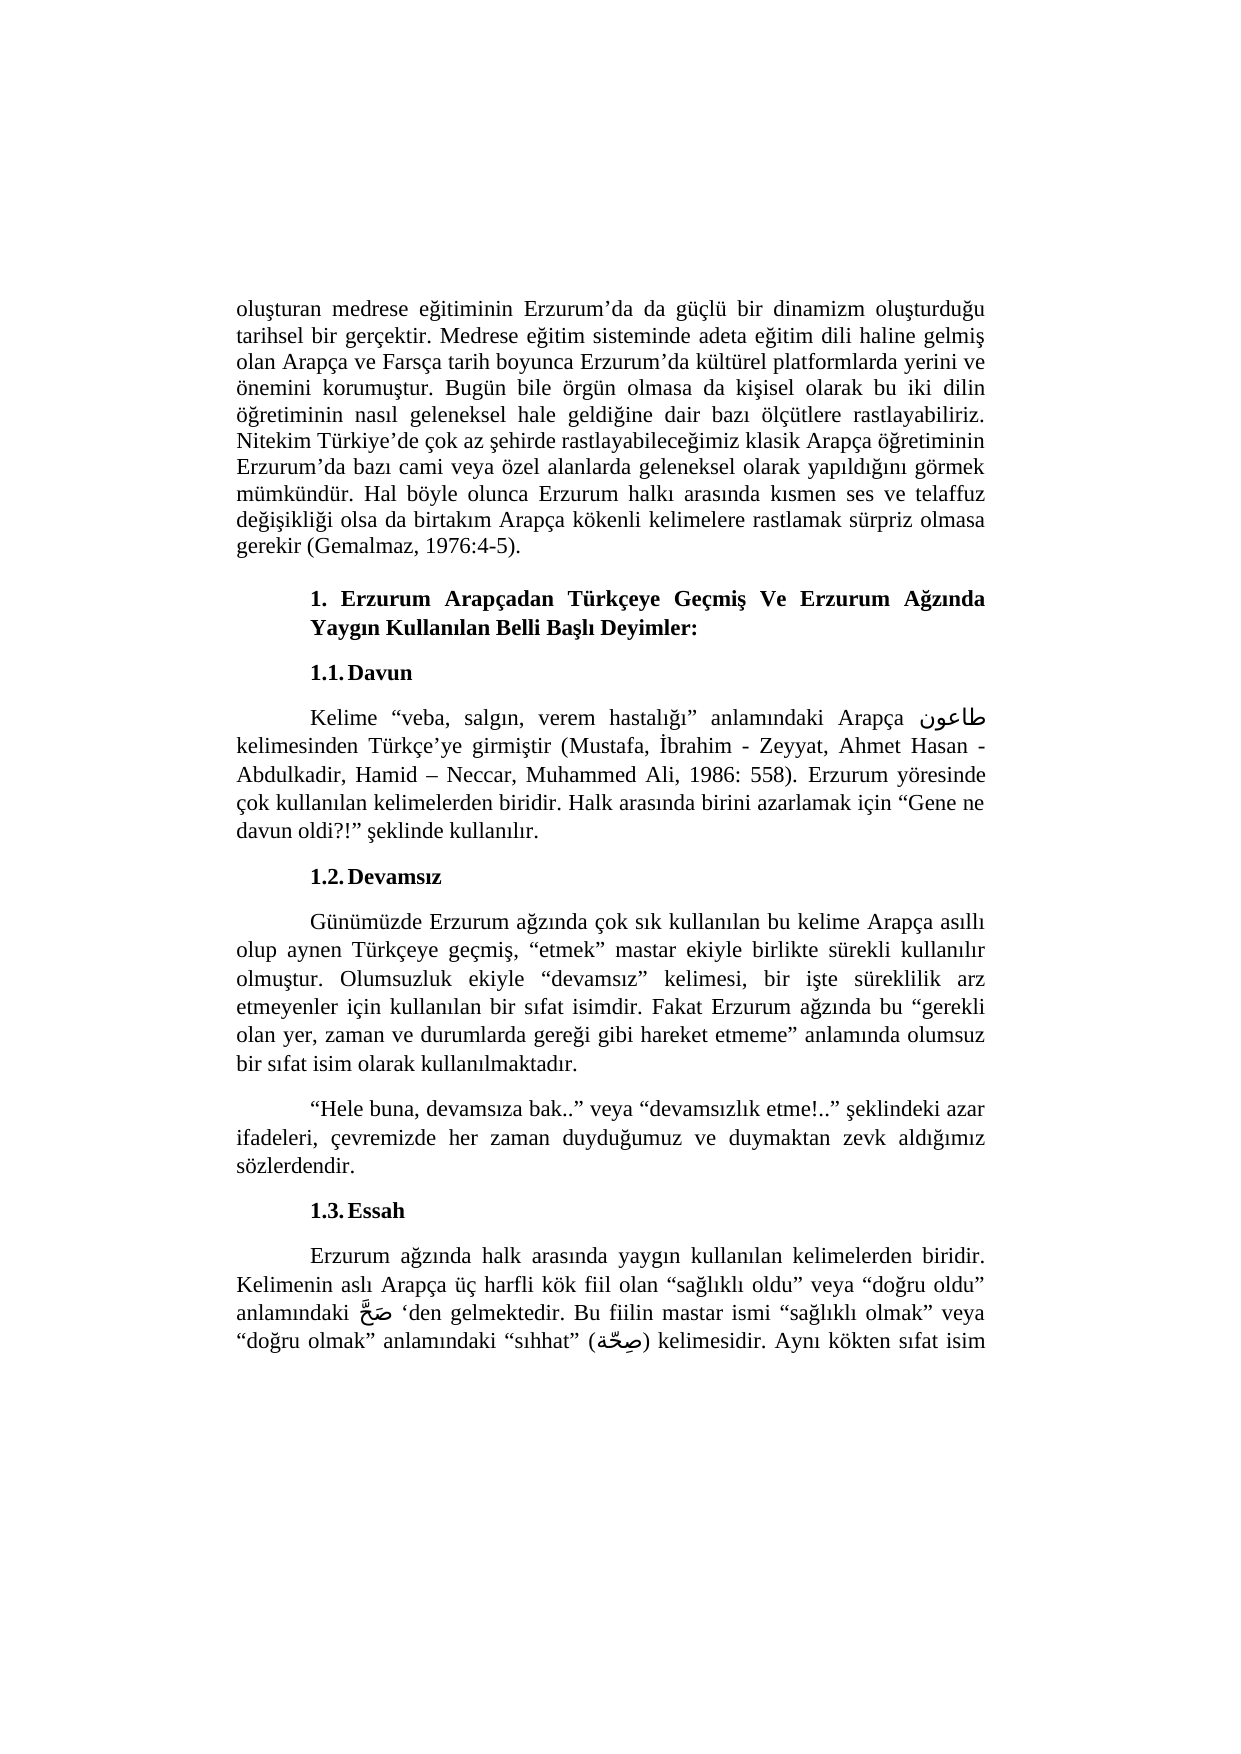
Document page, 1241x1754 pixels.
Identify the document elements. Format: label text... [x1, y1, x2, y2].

text 1. Erzurum Arapçadan Türkçeye Geçmiş Ve Erzurum Ağzında Yaygın Kullanılan Belli Başlı Deyimler: [310, 585, 986, 640]
text Kelime “veba, salgın, verem hastalığı” anlamındaki Arapça طاعون kelimesinden Türkçe’ye girmiştir (Mustafa, İbrahim - Zeyyat, Ahmet Hasan - Abdulkadir, Hamid – Neccar, Muhammed Ali, 1986: 558). Erzurum yöresinde çok kullanılan kelimelerden biridir. Halk arasında birini azarlamak için “Gene ne davun oldi?!” şeklinde kullanılır. [236, 704, 986, 844]
list Devamsız [310, 863, 986, 889]
list Davun [310, 659, 986, 685]
list Essah [310, 1197, 986, 1223]
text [236, 1242, 986, 1354]
text “Hele buna, devamsıza bak..” veya “devamsızlık etme!..” şeklindeki azar ifadeleri, çevremizde her zaman duyduğumuz ve duymaktan zevk aldığımız sözlerdendir. [236, 1095, 986, 1178]
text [236, 295, 986, 559]
text Günümüzde Erzurum ağzında çok sık kullanılan bu kelime Arapça asıllı olup aynen Türkçeye geçmiş, “etmek” mastar ekiyle birlikte sürekli kullanılır olmuştur. Olumsuzluk ekiyle “devamsız” kelimesi, bir işte süreklilik arz etmeyenler için kullanılan bir sıfat isimdir. Fakat Erzurum ağzında bu “gerekli olan yer, zaman ve durumlarda gereği gibi hareket etmeme” anlamında olumsuz bir sıfat isim olarak kullanılmaktadır. [236, 908, 986, 1076]
